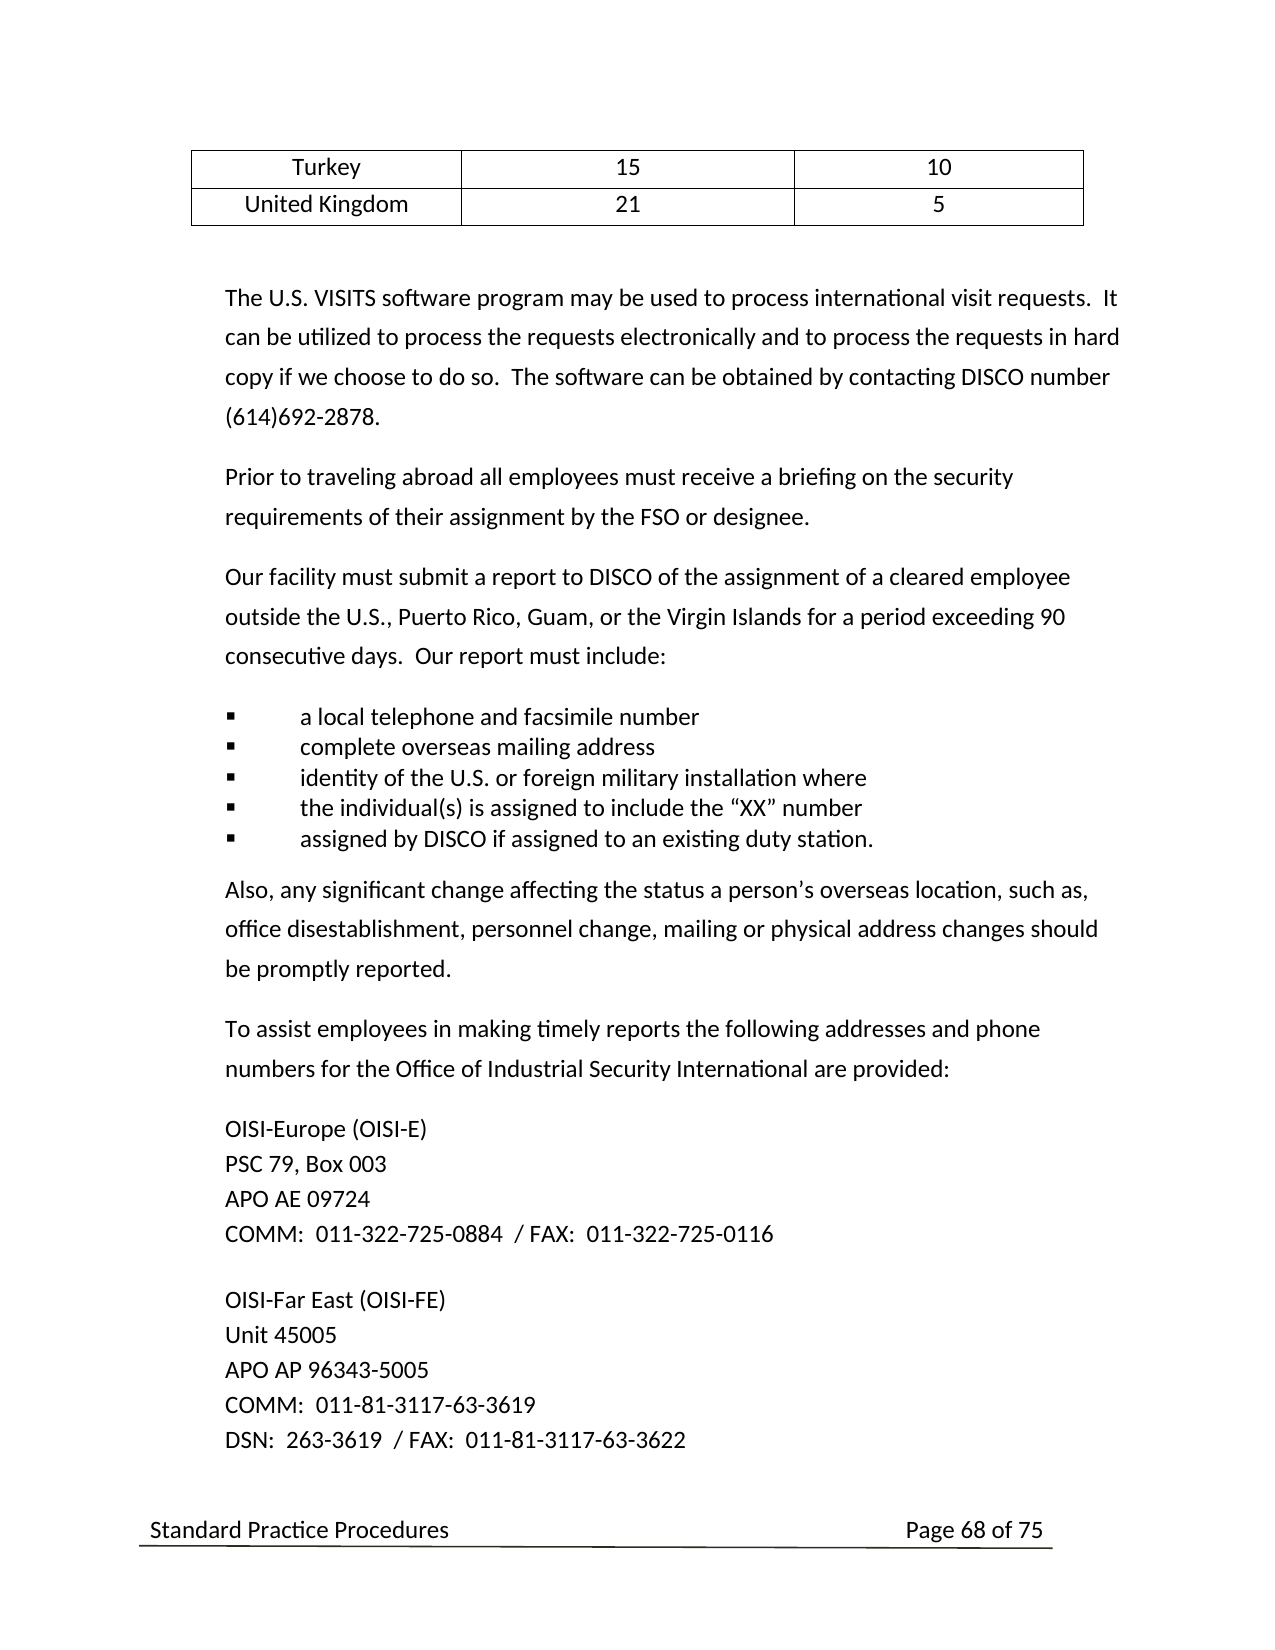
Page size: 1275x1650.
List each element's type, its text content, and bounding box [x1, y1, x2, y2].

table_cell United Kingdom [192, 189, 461, 225]
list assigned by DISCO if assigned to an existing duty station. [225, 823, 1125, 853]
text COMM: 011-81-3117-63-3619 [225, 1389, 1125, 1420]
text APO AE 09724 [225, 1184, 1125, 1214]
table_cell 21 [462, 189, 794, 225]
text OISI-Far East (OISI-FE) [225, 1284, 1125, 1315]
list identity of the U.S. or foreign military installation where [225, 762, 1125, 792]
text APO AP 96343-5005 [225, 1354, 1125, 1385]
text Our facility must submit a report to DISCO of the assignment of a cleared employee outside the U.S., Puerto Rico, Guam, or the Virgin Islands for a period exceeding 90 consecutive days. Our report must include: [225, 561, 1125, 671]
list the individual(s) is assigned to include the “XX” number [225, 792, 1125, 823]
list complete overseas mailing address [225, 731, 1125, 762]
table_cell 10 [795, 151, 1083, 187]
text OISI-Europe (OISI-E) [225, 1114, 1125, 1144]
text DSN: 263-3619 / FAX: 011-81-3117-63-3622 [225, 1424, 1125, 1455]
text To assist employees in making timely reports the following addresses and phone numbers for the Office of Industrial Security International are provided: [225, 1014, 1125, 1084]
text Also, any significant change affecting the status a person’s overseas location, such as, office disestablishment, personnel change, mailing or physical address changes should be promptly reported. [225, 874, 1125, 984]
text Prior to traveling abroad all employees must receive a briefing on the security requirements of their assignment by the FSO or designee. [225, 461, 1125, 531]
text PSC 79, Box 003 [225, 1149, 1125, 1179]
text Unit 45005 [225, 1319, 1125, 1350]
list a local telephone and facsimile number [225, 701, 1125, 731]
table_cell Turkey [192, 151, 461, 187]
table_cell 5 [795, 189, 1083, 225]
table_cell 15 [462, 151, 794, 187]
text COMM: 011-322-725-0884 / FAX: 011-322-725-0116 [225, 1219, 1125, 1249]
text The U.S. VISITS software program may be used to process international visit requests. It can be utilized to process the requests electronically and to process the requests in hard copy if we choose to do so. The software can be obtained by contacting DISCO number (614)692-2878. [225, 282, 1125, 431]
